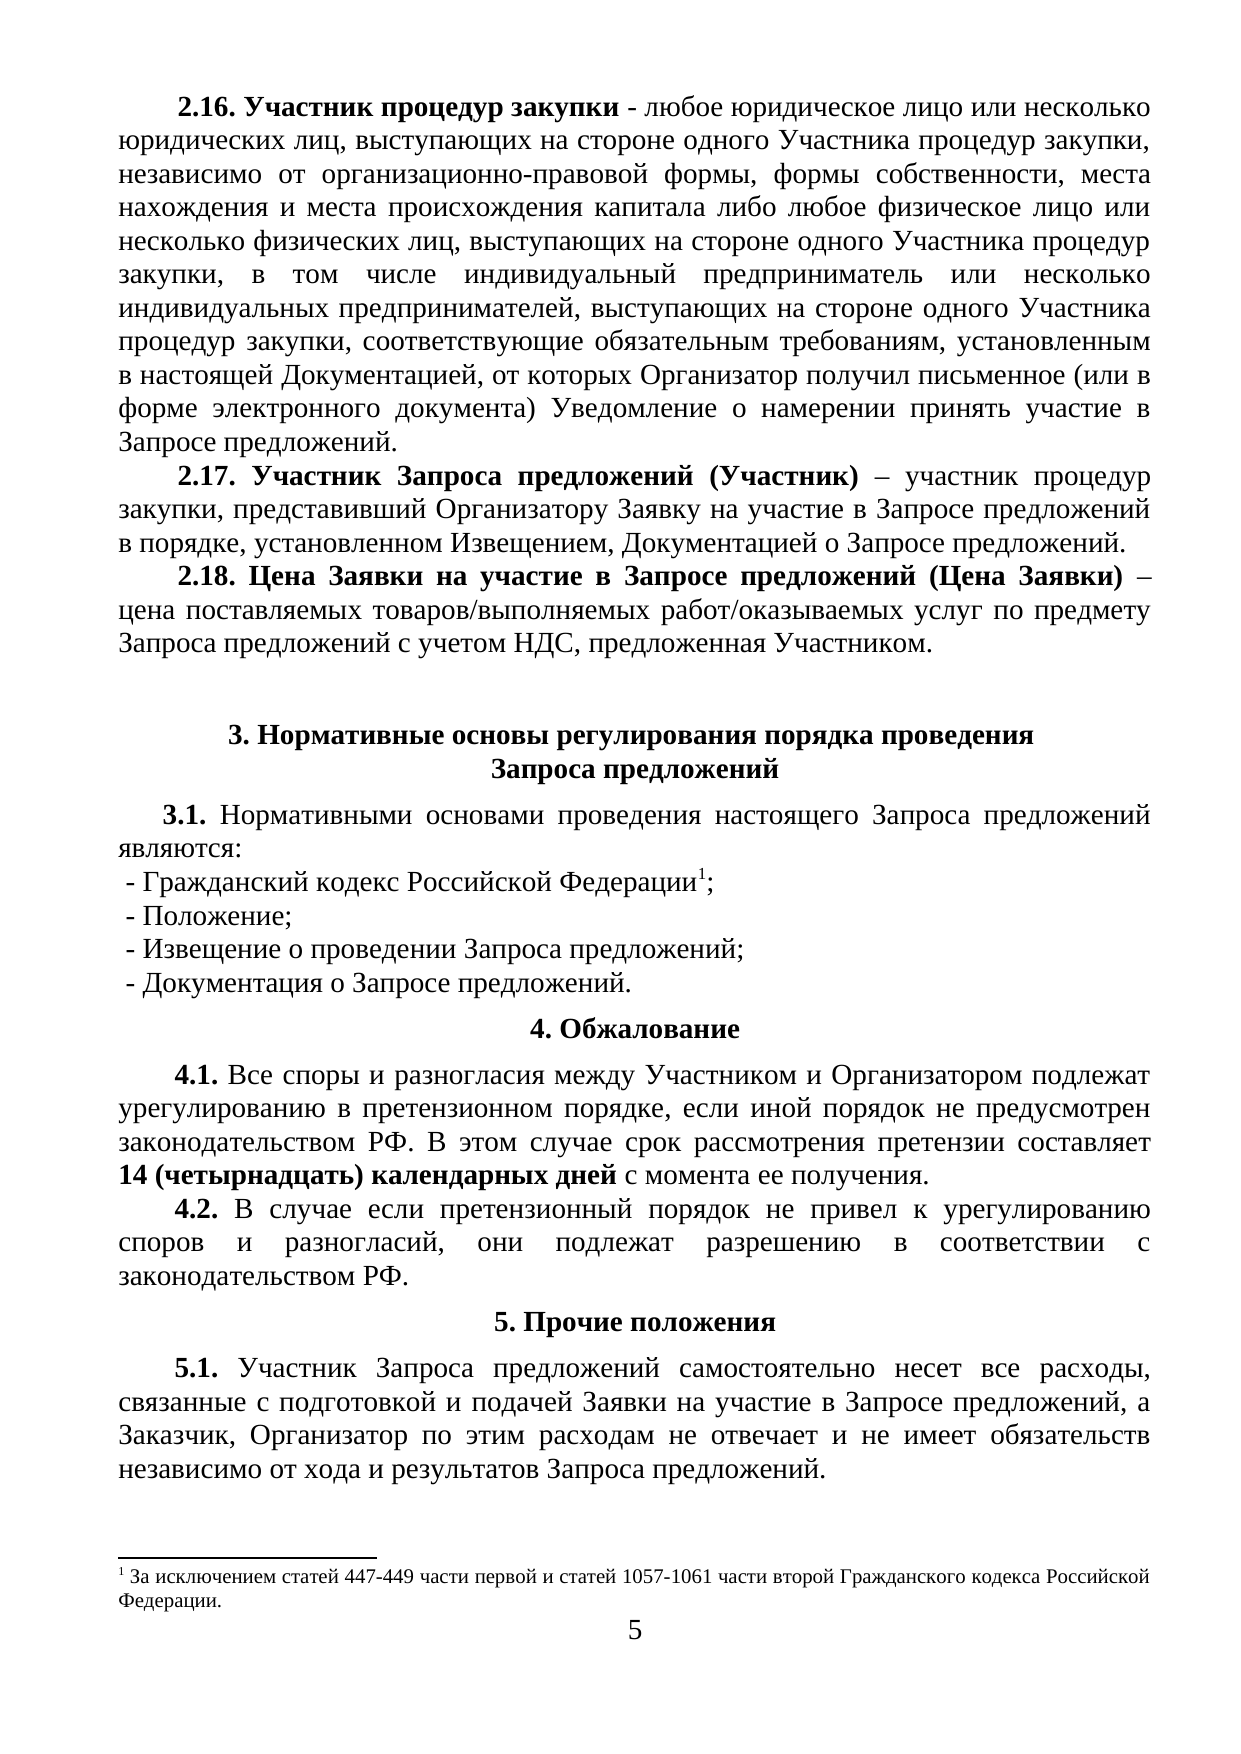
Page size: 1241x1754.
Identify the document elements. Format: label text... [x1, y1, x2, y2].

text 2.18. Цена Заявки на участие в Запросе предложений (Цена Заявки) – цена поставляемых товаров/выполняемых работ/оказываемых услуг по предмету Запроса предложений с учетом НДС, предложенная Участником. [118, 558, 1152, 659]
text 2.17. Участник Запроса предложений (Участник) – участник процедур закупки, представивший Организатору Заявку на участие в Запросе предложений в порядке, установленном Извещением, Документацией о Запросе предложений. [118, 458, 1152, 558]
text 3.1. Нормативными основами проведения настоящего Запроса предложений являются: [118, 797, 1152, 864]
text 5.1. Участник Запроса предложений самостоятельно несет все расходы, связанные с подготовкой и подачей Заявки на участие в Запросе предложений, а Заказчик, Организатор по этим расходам не отвечает и не имеет обязательств независимо от хода и результатов Запроса предложений. [118, 1350, 1152, 1484]
text - Документация о Запросе предложений. [118, 965, 1152, 998]
text 4.2. В случае если претензионный порядок не привел к урегулированию споров и разногласий, они подлежат разрешению в соответствии с законодательством РФ. [118, 1191, 1152, 1292]
text - Гражданский кодекс Российской Федерации; [118, 864, 1152, 898]
text - Извещение о проведении Запроса предложений; [118, 931, 1152, 965]
subtitle 3. Нормативные основы регулирования порядка проведения Запроса предложений [118, 717, 1152, 784]
subtitle 4. Обжалование [118, 1011, 1152, 1044]
text - Положение; [118, 898, 1152, 931]
subtitle 5. Прочие положения [118, 1304, 1152, 1338]
text 2.16. Участник процедур закупки - любое юридическое лицо или несколько юридических лиц, выступающих на стороне одного Участника процедур закупки, независимо от организационно-правовой формы, формы собственности, места нахождения и места происхождения капитала либо любое физическое лицо или несколько физических лиц, выступающих на стороне одного Участника процедур закупки, в том числе индивидуальный предприниматель или несколько индивидуальных предпринимателей, выступающих на стороне одного Участника процедур закупки, соответствующие обязательным требованиям, установленным в настоящей Документацией, от которых Организатор получил письменное (или в форме электронного документа) Уведомление о намерении принять участие в Запросе предложений. [118, 89, 1152, 458]
text 4.1. Все споры и разногласия между Участником и Организатором подлежат урегулированию в претензионном порядке, если иной порядок не предусмотрен законодательством РФ. В этом случае срок рассмотрения претензии составляет 14 (четырнадцать) календарных дней с момента ее получения. [118, 1057, 1152, 1191]
